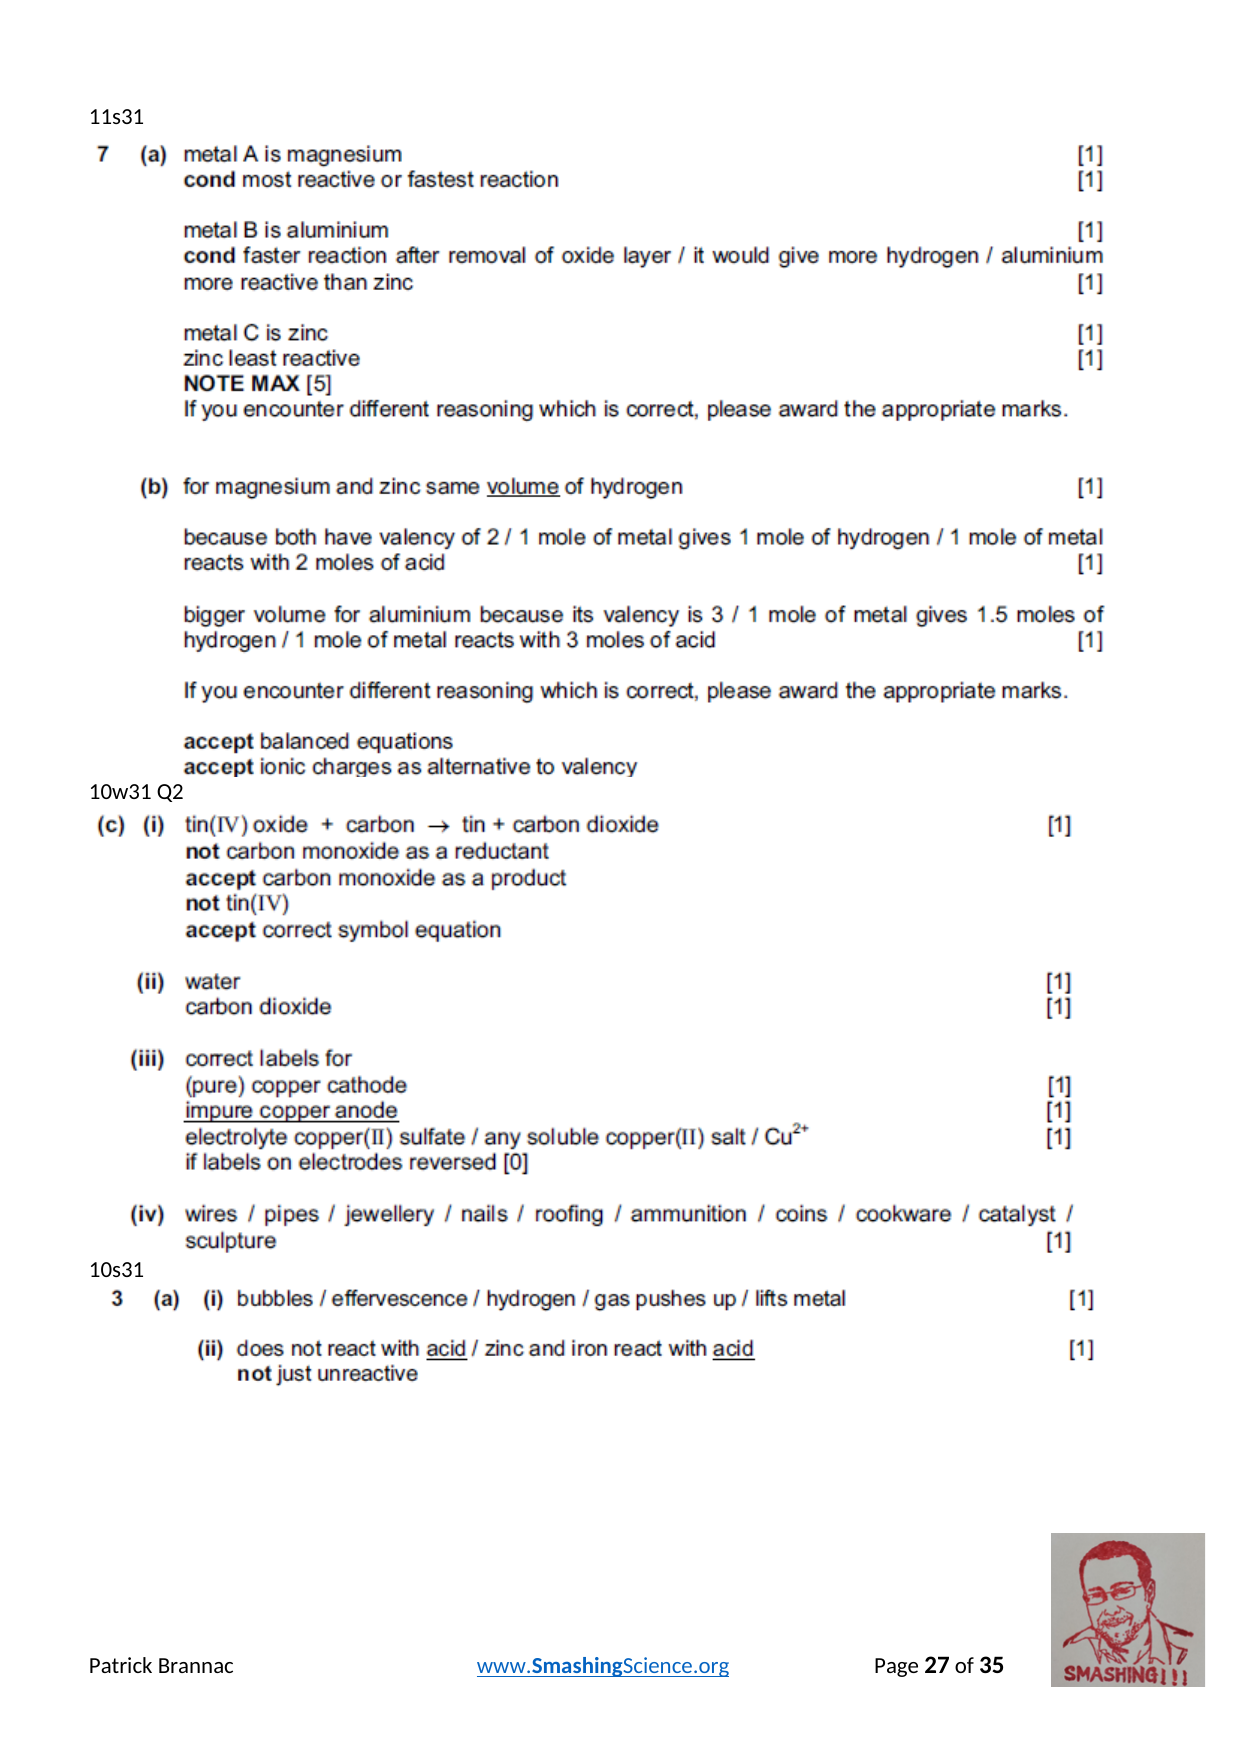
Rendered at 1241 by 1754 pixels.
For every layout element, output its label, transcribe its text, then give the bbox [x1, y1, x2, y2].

text 10w31 Q2 [89, 777, 1211, 805]
text 10s31 [89, 1255, 1211, 1283]
picture [1051, 1533, 1205, 1687]
text 11s31 [89, 102, 1211, 130]
